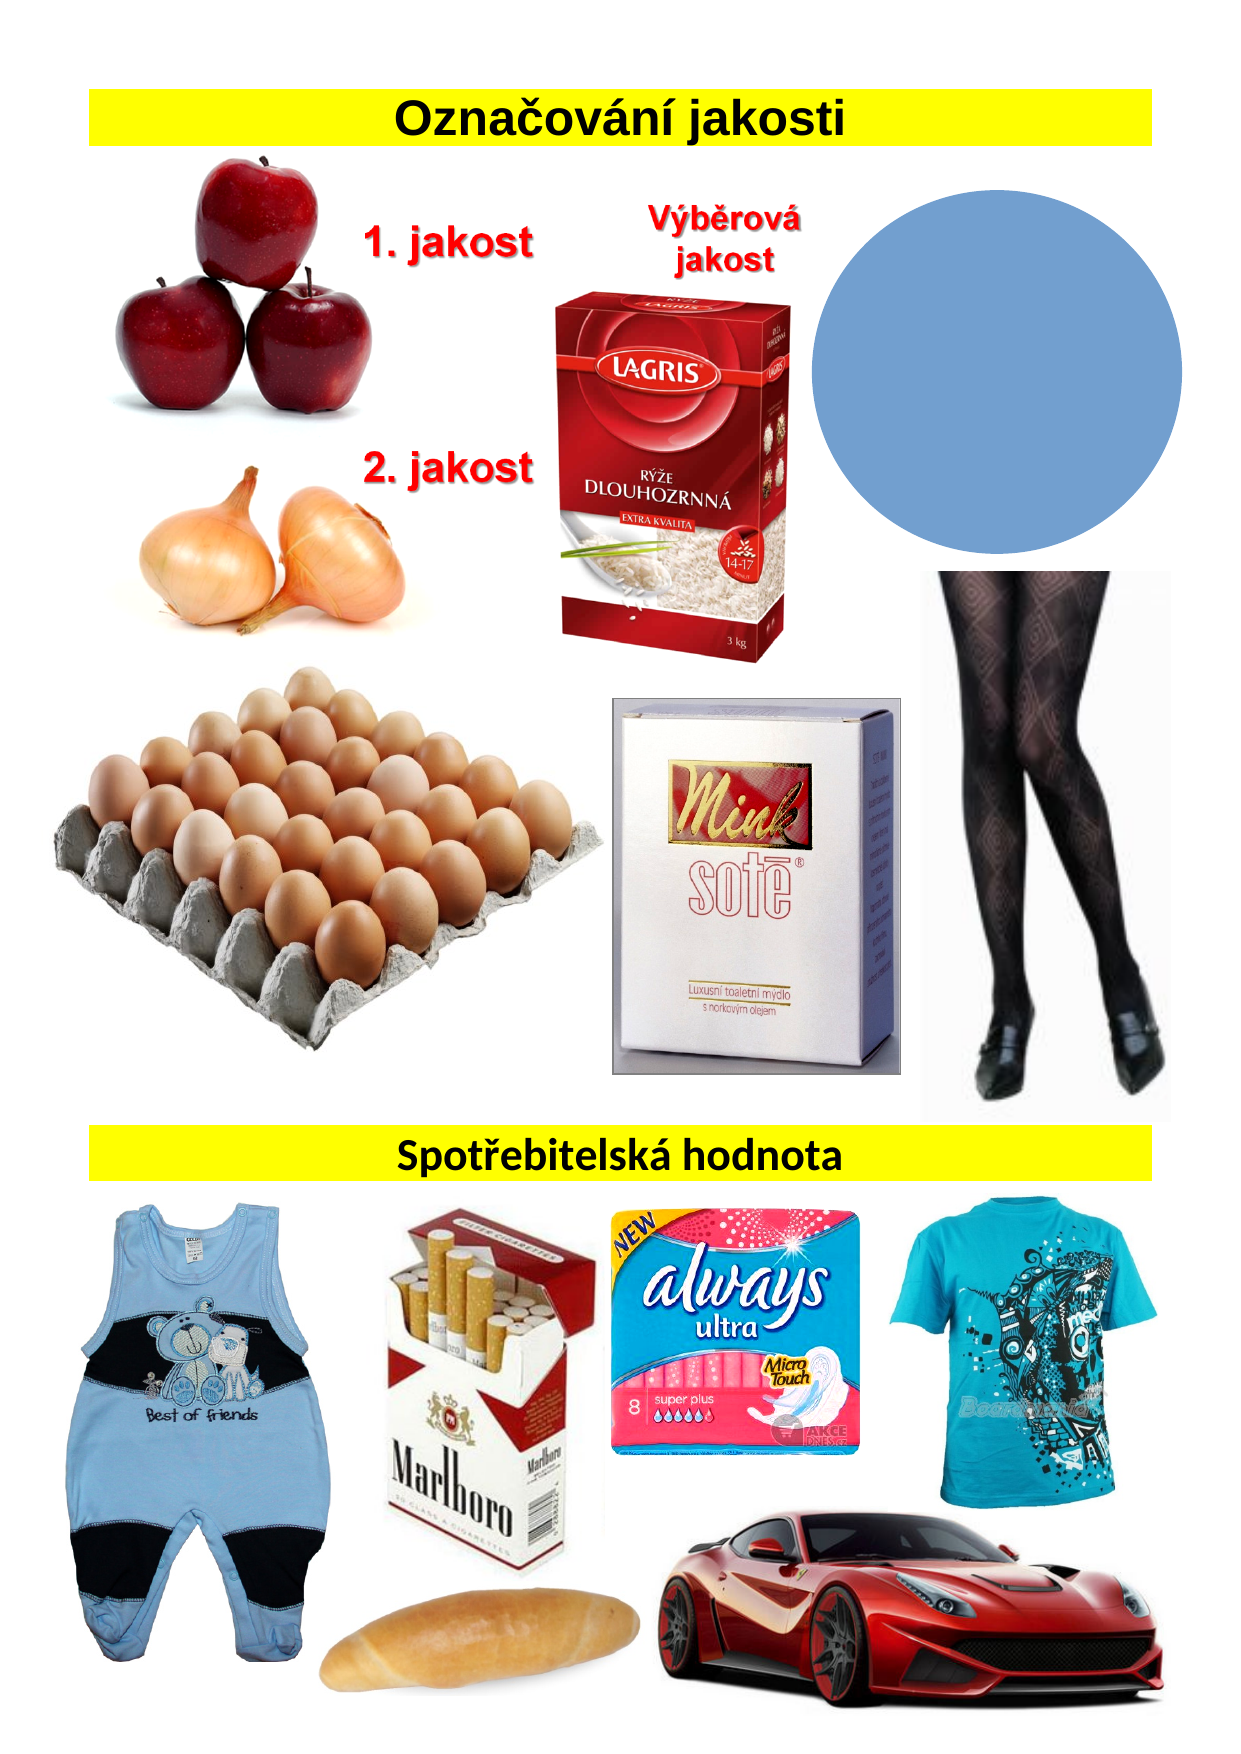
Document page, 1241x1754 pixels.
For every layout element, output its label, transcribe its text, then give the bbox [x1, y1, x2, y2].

text Spotřebitelská hodnota [89, 1125, 1152, 1181]
picture [920, 571, 1172, 1122]
picture [41, 146, 838, 1060]
text Označování jakosti [89, 89, 1152, 146]
picture [64, 1187, 1172, 1716]
picture [614, 699, 900, 1073]
